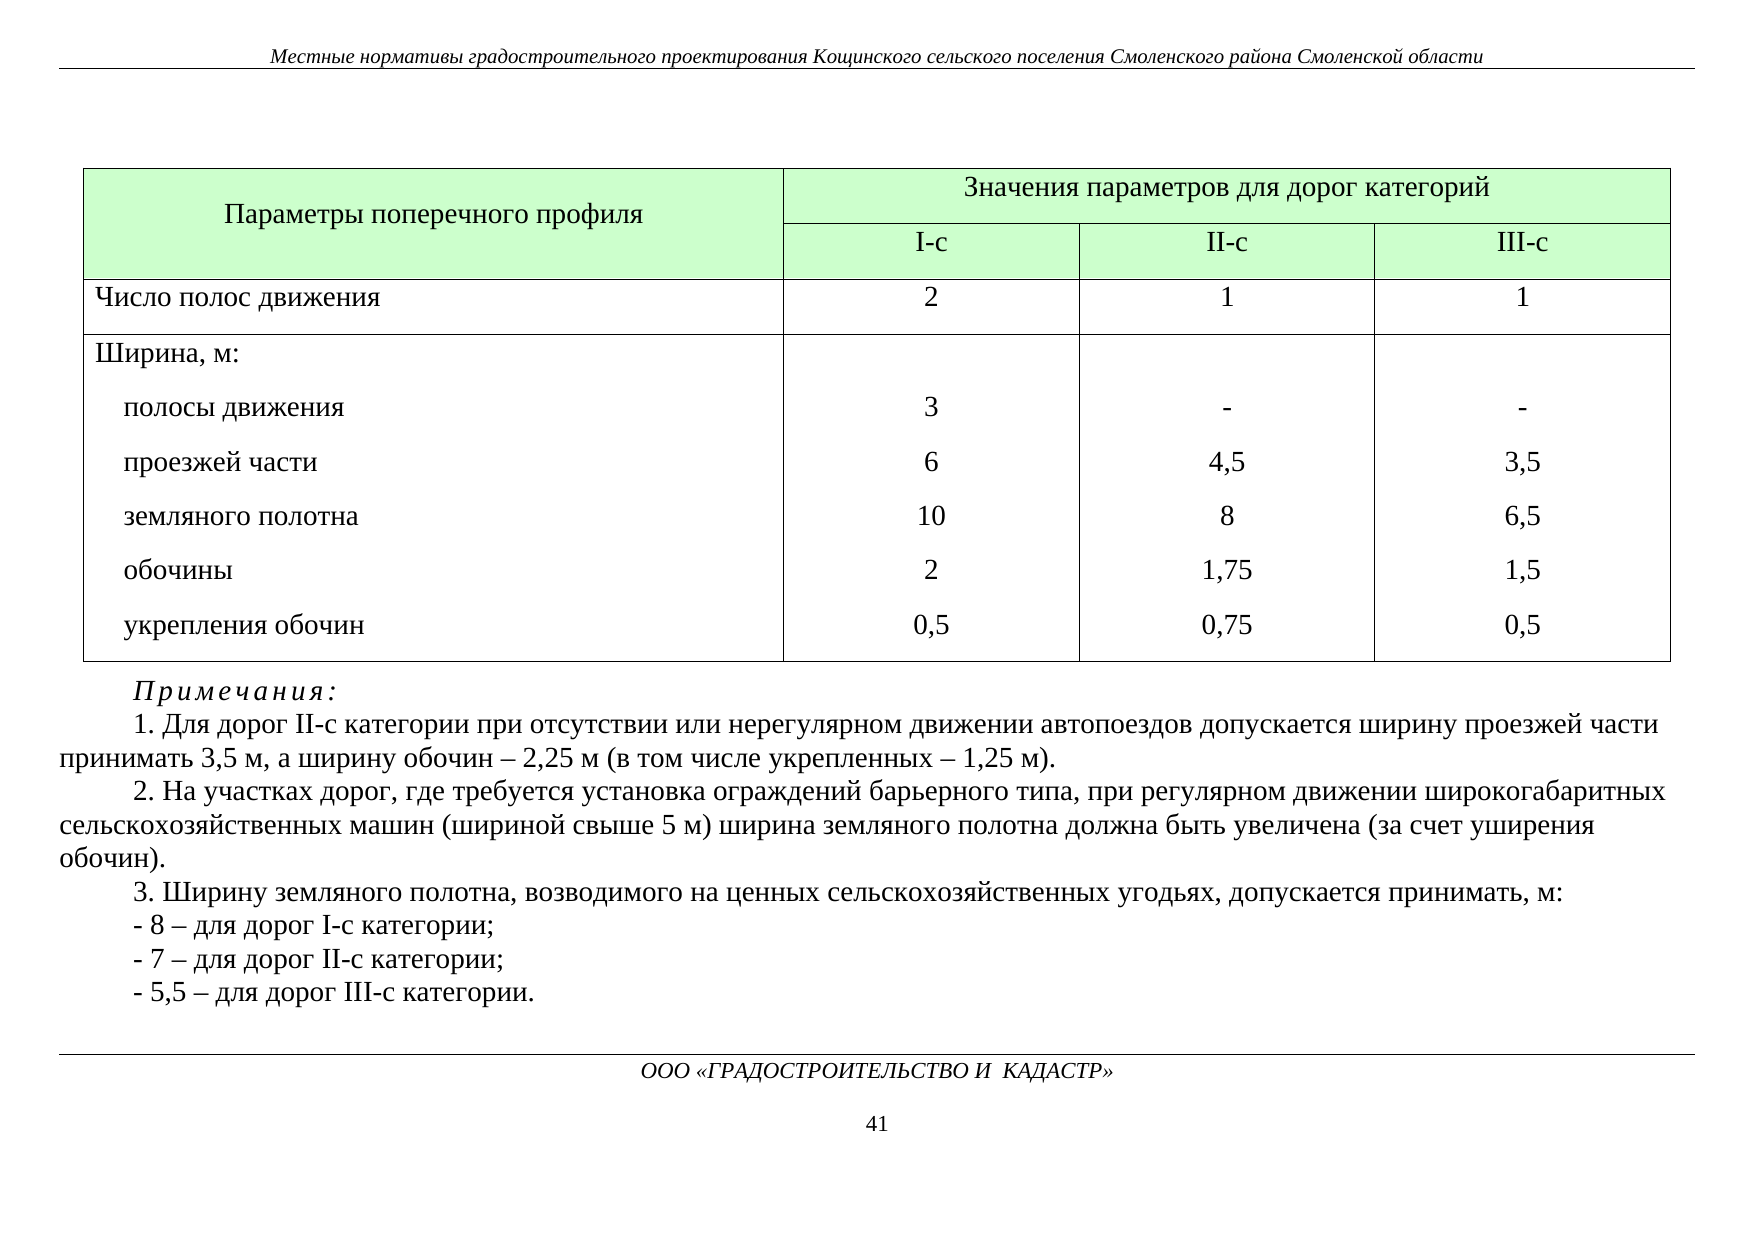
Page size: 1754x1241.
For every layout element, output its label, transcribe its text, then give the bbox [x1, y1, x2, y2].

text - 7 – для дорог II-с категории; [59, 941, 1695, 974]
table_cell 0,75 [1080, 607, 1374, 661]
table_cell 1,5 [1375, 553, 1670, 607]
table_cell укрепления обочин [84, 607, 783, 661]
table_header Параметры поперечного профиля [84, 169, 783, 278]
table_header Значения параметров для дорог категорий [784, 169, 1670, 223]
table_cell 3 [784, 389, 1079, 444]
table_cell земляного полотна [84, 498, 783, 552]
table_cell 6,5 [1375, 498, 1670, 552]
table_cell I-c [784, 224, 1079, 278]
table_cell Ширина, м: [84, 335, 783, 389]
text - 5,5 – для дорог III-c категории. [59, 974, 1695, 1008]
table_cell - [1375, 389, 1670, 444]
table_cell [1080, 335, 1374, 389]
table_cell 3,5 [1375, 444, 1670, 498]
table_cell [1375, 335, 1670, 389]
text 3. Ширину земляного полотна, возводимого на ценных сельскохозяйственных угодьях, допускается принимать, м: [59, 874, 1695, 907]
table_cell III-c [1375, 224, 1670, 278]
table_cell 1 [1375, 280, 1670, 334]
table_cell проезжей части [84, 444, 783, 498]
table_cell - [1080, 389, 1374, 444]
text 1. Для дорог II-c категории при отсутствии или нерегулярном движении автопоездов допускается ширину проезжей части принимать , а ширину обочин – (в том числе укрепленных – ). [59, 706, 1695, 773]
table_cell 4,5 [1080, 444, 1374, 498]
table_cell 0,5 [784, 607, 1079, 661]
table_cell 10 [784, 498, 1079, 552]
table_cell II-c [1080, 224, 1374, 278]
table_cell 2 [784, 553, 1079, 607]
table_cell полосы движения [84, 389, 783, 444]
table_cell 8 [1080, 498, 1374, 552]
text - 8 – для дорог I-c категории; [59, 907, 1695, 941]
table_cell 0,5 [1375, 607, 1670, 661]
table_cell 6 [784, 444, 1079, 498]
table_cell 1 [1080, 280, 1374, 334]
table_cell 1,75 [1080, 553, 1374, 607]
table_cell Число полос движения [84, 280, 783, 334]
table_cell 2 [784, 280, 1079, 334]
text 2. На участках дорог, где требуется установка ограждений барьерного типа, при регулярном движении широкогабаритных сельскохозяйственных машин (шириной свыше ) ширина земляного полотна должна быть увеличена (за счет уширения обочин). [59, 773, 1695, 874]
table_cell обочины [84, 553, 783, 607]
table_cell [784, 335, 1079, 389]
text Примечания: [59, 673, 1695, 706]
